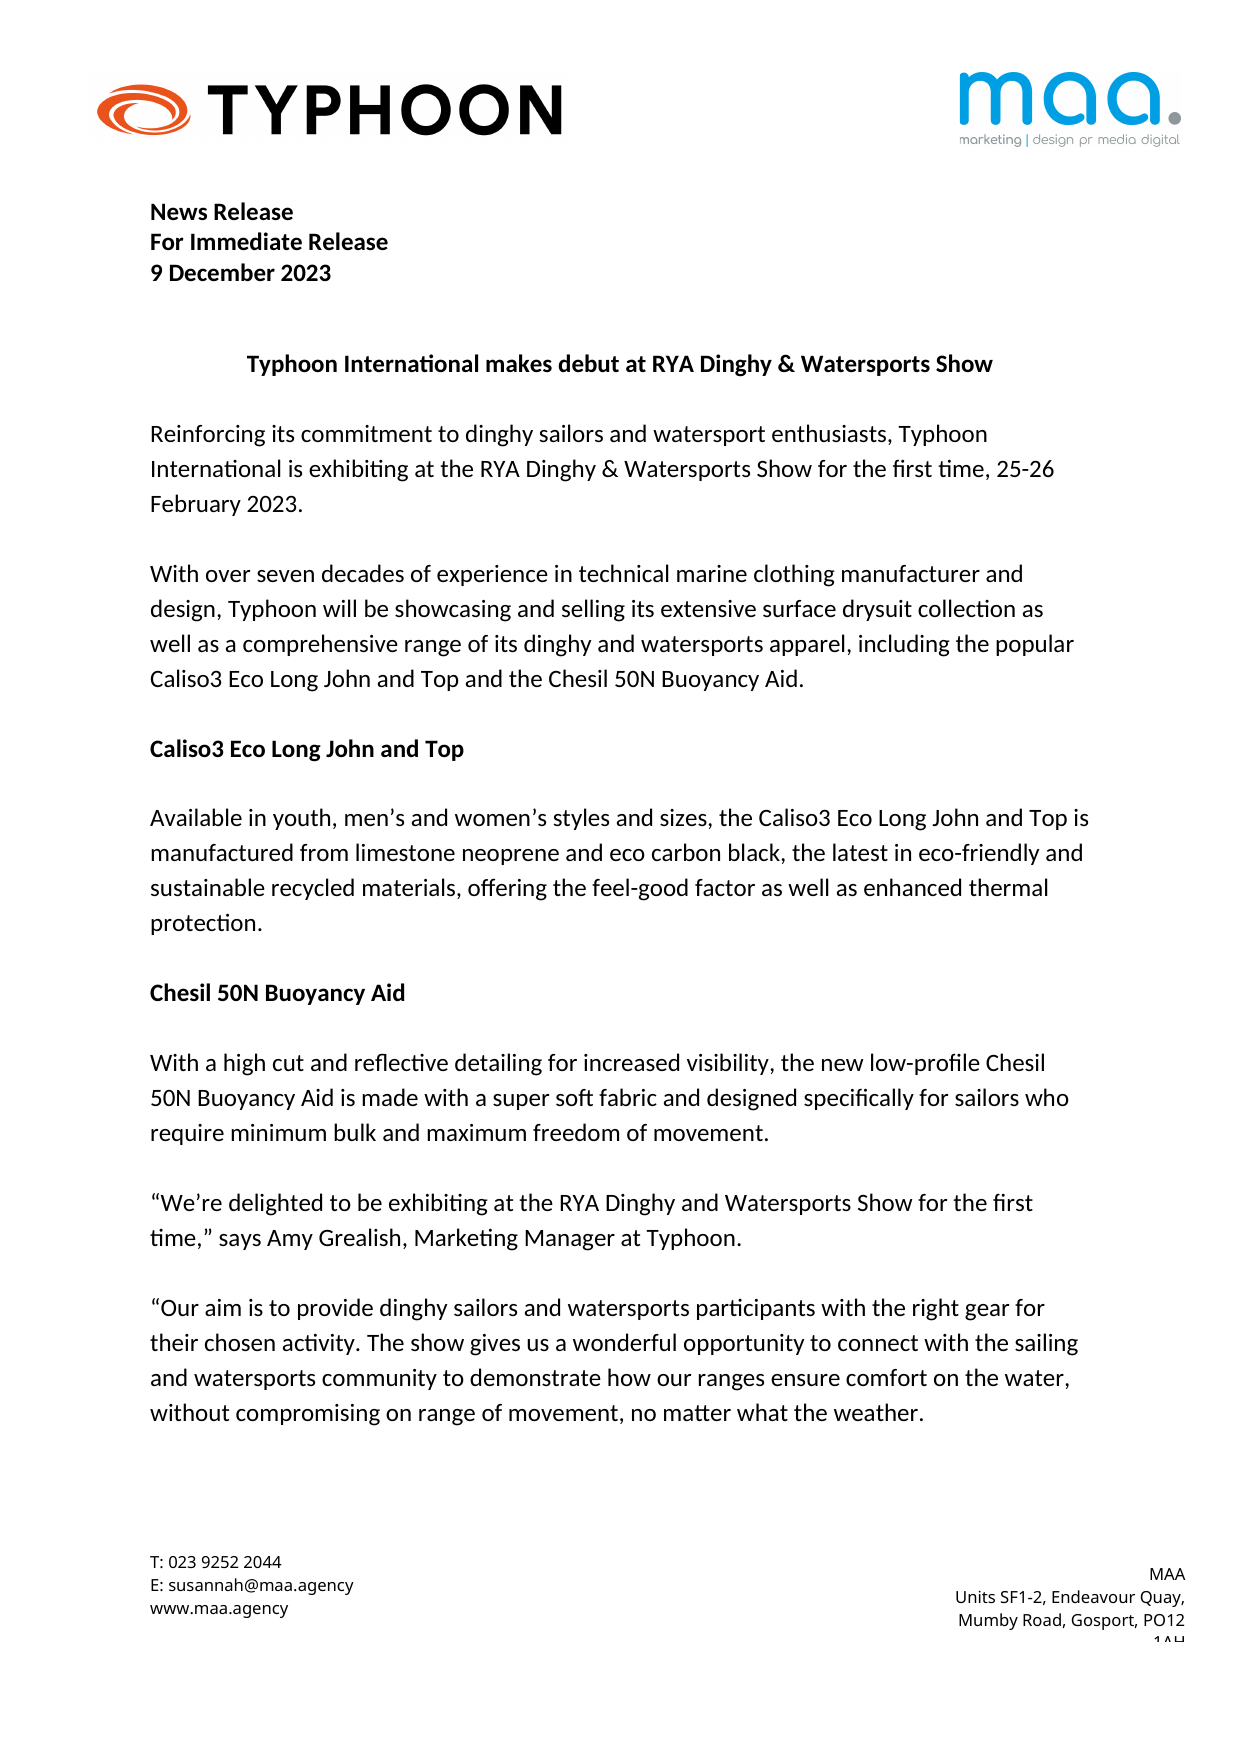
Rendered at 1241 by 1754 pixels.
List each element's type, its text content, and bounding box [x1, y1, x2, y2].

text Caliso3 Eco Long John and Top [150, 733, 1090, 764]
text “We’re delighted to be exhibiting at the RYA Dinghy and Watersports Show for the first time,” says Amy Grealish, Marketing Manager at Typhoon. [150, 1187, 1090, 1252]
picture [989, 72, 1006, 78]
picture [1117, 81, 1149, 116]
text “Our aim is to provide dinghy sailors and watersports participants with the right gear for their chosen activity. The show gives us a wonderful opportunity to connect with the sailing and watersports community to demonstrate how our ranges ensure comfort on the water, without compromising on range of movement, no matter what the weather. [150, 1292, 1090, 1427]
text Reinforcing its commitment to dinghy sailors and watersport enthusiasts, Typhoon International is exhibiting at the RYA Dinghy & Watersports Show for the first time, 25-26 February 2023. [150, 418, 1090, 519]
text Available in youth, men’s and women’s styles and sizes, the Caliso3 Eco Long John and Top is manufactured from limestone neoprene and eco carbon black, the latest in eco-friendly and sustainable recycled materials, offering the feel-good factor as well as enhanced thermal protection. [150, 802, 1090, 937]
text News Release [150, 196, 1090, 226]
picture [959, 72, 1181, 147]
text With over seven decades of experience in technical marine clothing manufacturer and design, Typhoon will be showcasing and selling its extensive surface drysuit collection as well as a comprehensive range of its dinghy and watersports apparel, including the popular Caliso3 Eco Long John and Top and the Chesil 50N Buoyancy Aid. [150, 558, 1090, 694]
text Chesil 50N Buoyancy Aid [150, 977, 1090, 1007]
picture [87, 72, 571, 147]
text 9 December 2023 [150, 257, 1090, 287]
text With a high cut and reflective detailing for increased visibility, the new low-profile Chesil 50N Buoyancy Aid is made with a super soft fabric and designed specifically for sailors who require minimum bulk and maximum freedom of movement. [150, 1047, 1090, 1147]
text For Immediate Release [150, 226, 1090, 257]
text Typhoon International makes debut at RYA Dinghy & Watersports Show [150, 348, 1090, 379]
